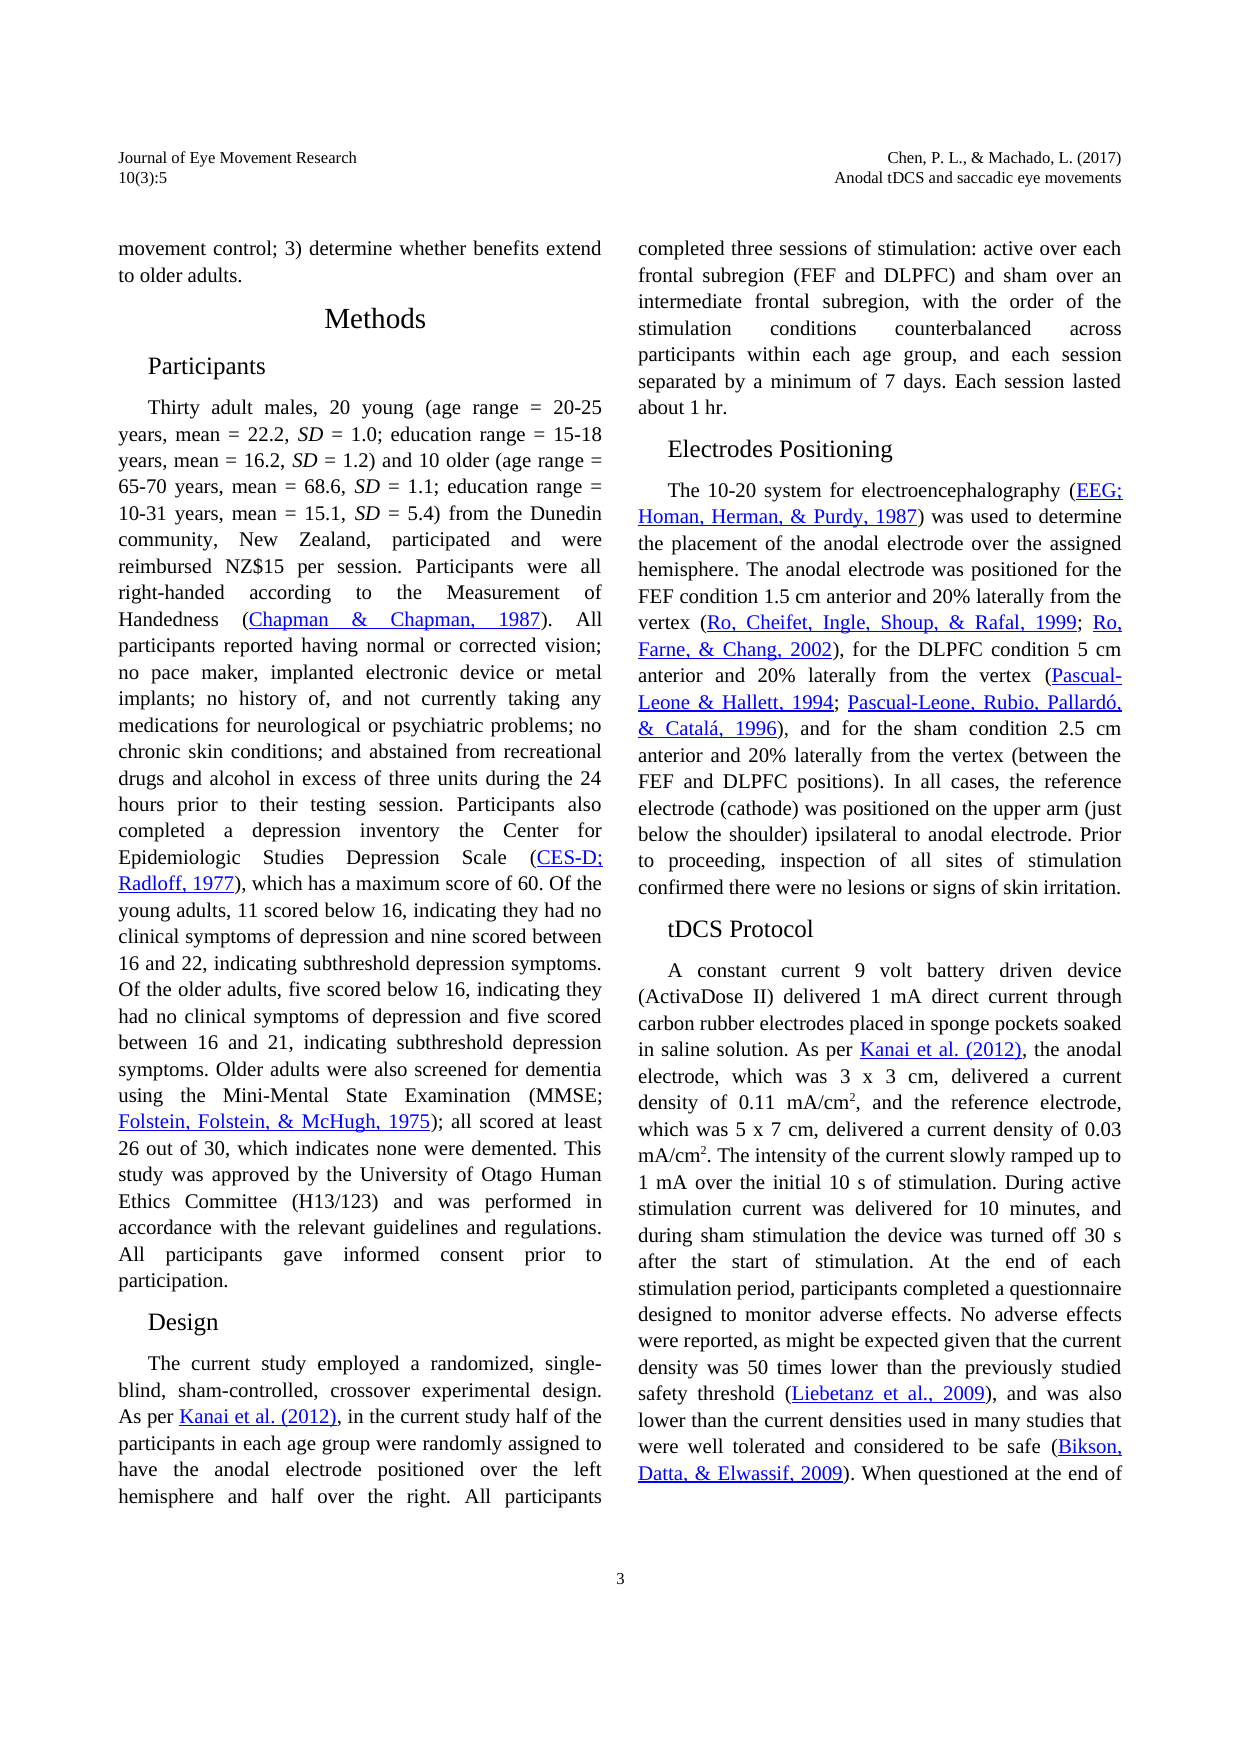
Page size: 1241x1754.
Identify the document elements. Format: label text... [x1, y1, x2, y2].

text Methods [118, 302, 602, 335]
text tDCS Protocol [638, 914, 1122, 943]
text The current study employed a randomized, single-blind, sham-controlled, crossover experimental design. As per Kanai et al. (2012), in the current study half of the participants in each age group were randomly assigned to have the anodal electrode positioned over the left hemisphere and half over the right. All participants completed three sessions of stimulation: active over each frontal subregion (FEF and DLPFC) and sham over an intermediate frontal subregion, with the order of the stimulation conditions counterbalanced across participants within each age group, and each session separated by a minimum of 7 days. Each session lasted about 1 hr. [118, 1351, 602, 1508]
text The current study employed a randomized, single-blind, sham-controlled, crossover experimental design. As per Kanai et al. (2012), in the current study half of the participants in each age group were randomly assigned to have the anodal electrode positioned over the left hemisphere and half over the right. All participants completed three sessions of stimulation: active over each frontal subregion (FEF and DLPFC) and sham over an intermediate frontal subregion, with the order of the stimulation conditions counterbalanced across participants within each age group, and each session separated by a minimum of 7 days. Each session lasted about 1 hr. [638, 236, 1122, 419]
text The 10-20 system for electroencephalography (EEG; Homan, Herman, & Purdy, 1987) was used to determine the placement of the anodal electrode over the assigned hemisphere. The anodal electrode was positioned for the FEF condition 1.5 cm anterior and 20% laterally from the vertex (Ro, Cheifet, Ingle, Shoup, & Rafal, 1999; Ro, Farne, & Chang, 2002), for the DLPFC condition 5 cm anterior and 20% laterally from the vertex (Pascual-Leone & Hallett, 1994; Pascual-Leone, Rubio, Pallardó, & Catalá, 1996), and for the sham condition 2.5 cm anterior and 20% laterally from the vertex (between the FEF and DLPFC positions). In all cases, the reference electrode (cathode) was positioned on the upper arm (just below the shoulder) ipsilateral to anodal electrode. Prior to proceeding, inspection of all sites of stimulation confirmed there were no lesions or signs of skin irritation. [638, 478, 1122, 899]
text Thirty adult males, 20 young (age range = 20-25 years, mean = 22.2, SD = 1.0; education range = 15-18 years, mean = 16.2, SD = 1.2) and 10 older (age range = 65-70 years, mean = 68.6, SD = 1.1; education range = 10-31 years, mean = 15.1, SD = 5.4) from the Dunedin community, New Zealand, participated and were reimbursed NZ$15 per session. Participants were all right-handed according to the Measurement of Handedness (Chapman & Chapman, 1987). All participants reported having normal or corrected vision; no pace maker, implanted electronic device or metal implants; no history of, and not currently taking any medications for neurological or psychiatric problems; no chronic skin conditions; and abstained from recreational drugs and alcohol in excess of three units during the 24 hours prior to their testing session. Participants also completed a depression inventory the Center for Epidemiologic Studies Depression Scale (CES-D; Radloff, 1977), which has a maximum score of 60. Of the young adults, 11 scored below 16, indicating they had no clinical symptoms of depression and nine scored between 16 and 22, indicating subthreshold depression symptoms. Of the older adults, five scored below 16, indicating they had no clinical symptoms of depression and five scored between 16 and 21, indicating subthreshold depression symptoms. Older adults were also screened for dementia using the Mini-Mental State Examination (MMSE; Folstein, Folstein, & McHugh, 1975); all scored at least 26 out of 30, which indicates none were demented. This study was approved by the University of Otago Human Ethics Committee (H13/123) and was performed in accordance with the relevant guidelines and regulations. All participants gave informed consent prior to participation. [118, 395, 602, 1292]
text Electrodes Positioning [638, 434, 1122, 463]
text Participants [118, 351, 602, 380]
text Design [118, 1307, 602, 1336]
